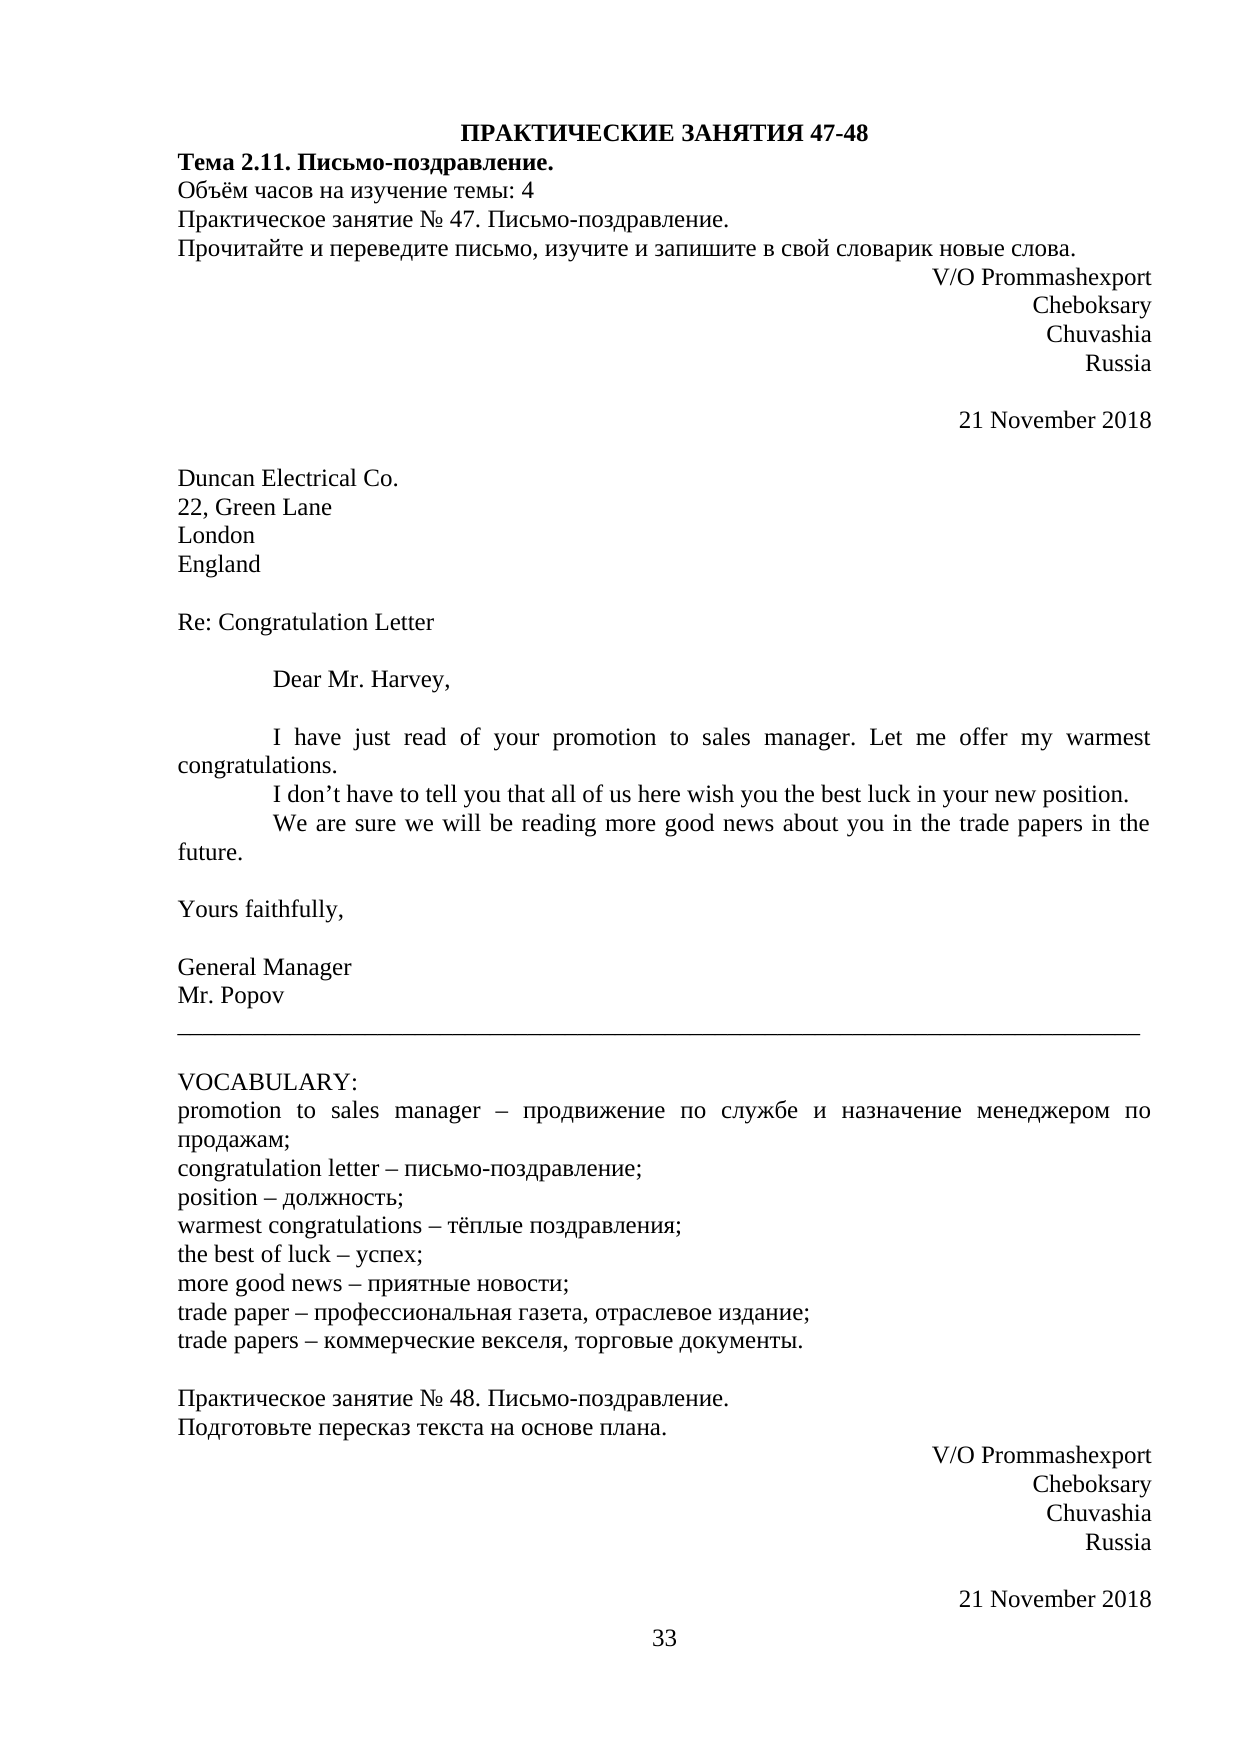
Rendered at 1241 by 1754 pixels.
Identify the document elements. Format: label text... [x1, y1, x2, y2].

text Re: Congratulation Letter [177, 607, 1152, 636]
text ПРАКТИЧЕСКИЕ ЗАНЯТИЯ 47-48 [177, 118, 1152, 147]
text promotion to sales manager – продвижение по службе и назначение менеджером по продажам; [177, 1096, 1152, 1153]
text Прочитайте и переведите письмо, изучите и запишите в свой словарик новые слова. [177, 233, 1152, 262]
text Duncan Electrical Co. [177, 463, 1152, 492]
text I don’t have to tell you that all of us here wish you the best luck in your new position. [177, 779, 1152, 808]
text London [177, 521, 1152, 549]
text Yours faithfully, [177, 894, 1152, 923]
text V/O Prommashexport [177, 1441, 1152, 1469]
text 22, Green Lane [177, 492, 1152, 521]
text General Manager [177, 952, 1152, 981]
text Dear Mr. Harvey, [177, 664, 1152, 693]
text Russia [177, 1527, 1152, 1556]
text congratulation letter – письмо-поздравление; [177, 1153, 1152, 1182]
text Объём часов на изучение темы: 4 [177, 176, 1152, 204]
text Chuvashia [177, 319, 1152, 348]
text We are sure we will be reading more good news about you in the trade papers in the future. [177, 808, 1152, 866]
text England [177, 549, 1152, 578]
text Подготовьте пересказ текста на основе плана. [177, 1412, 1152, 1441]
text Тема 2.11. Письмо-поздравление. [177, 147, 1152, 176]
text Cheboksary [177, 1469, 1152, 1498]
text _____________________________________________________________________________ [177, 1009, 1152, 1038]
text Chuvashia [177, 1498, 1152, 1527]
text Практическое занятие № 48. Письмо-поздравление. [177, 1383, 1152, 1412]
text position – должность; [177, 1182, 1152, 1211]
text 21 November 2018 [177, 406, 1152, 434]
text 21 November 2018 [177, 1584, 1152, 1613]
text warmest congratulations – тёплые поздравления; [177, 1211, 1152, 1239]
text Практическое занятие № 47. Письмо-поздравление. [177, 204, 1152, 233]
text V/O Prommashexport [177, 262, 1152, 291]
text Russia [177, 348, 1152, 377]
text the best of luck – успех; [177, 1239, 1152, 1268]
text more good news – приятные нoвоcти; [177, 1268, 1152, 1297]
text trade papers – коммерческие векселя, торговые документы. [177, 1326, 1152, 1354]
text Cheboksary [177, 291, 1152, 319]
text Mr. Popov [177, 981, 1152, 1009]
text I have just read of your promotion to sales manager. Let me offer my warmest congratulations. [177, 722, 1152, 779]
text trade paper – профессиональная газета, отраслевое издание; [177, 1297, 1152, 1326]
text VOCABULARY: [177, 1067, 1152, 1096]
